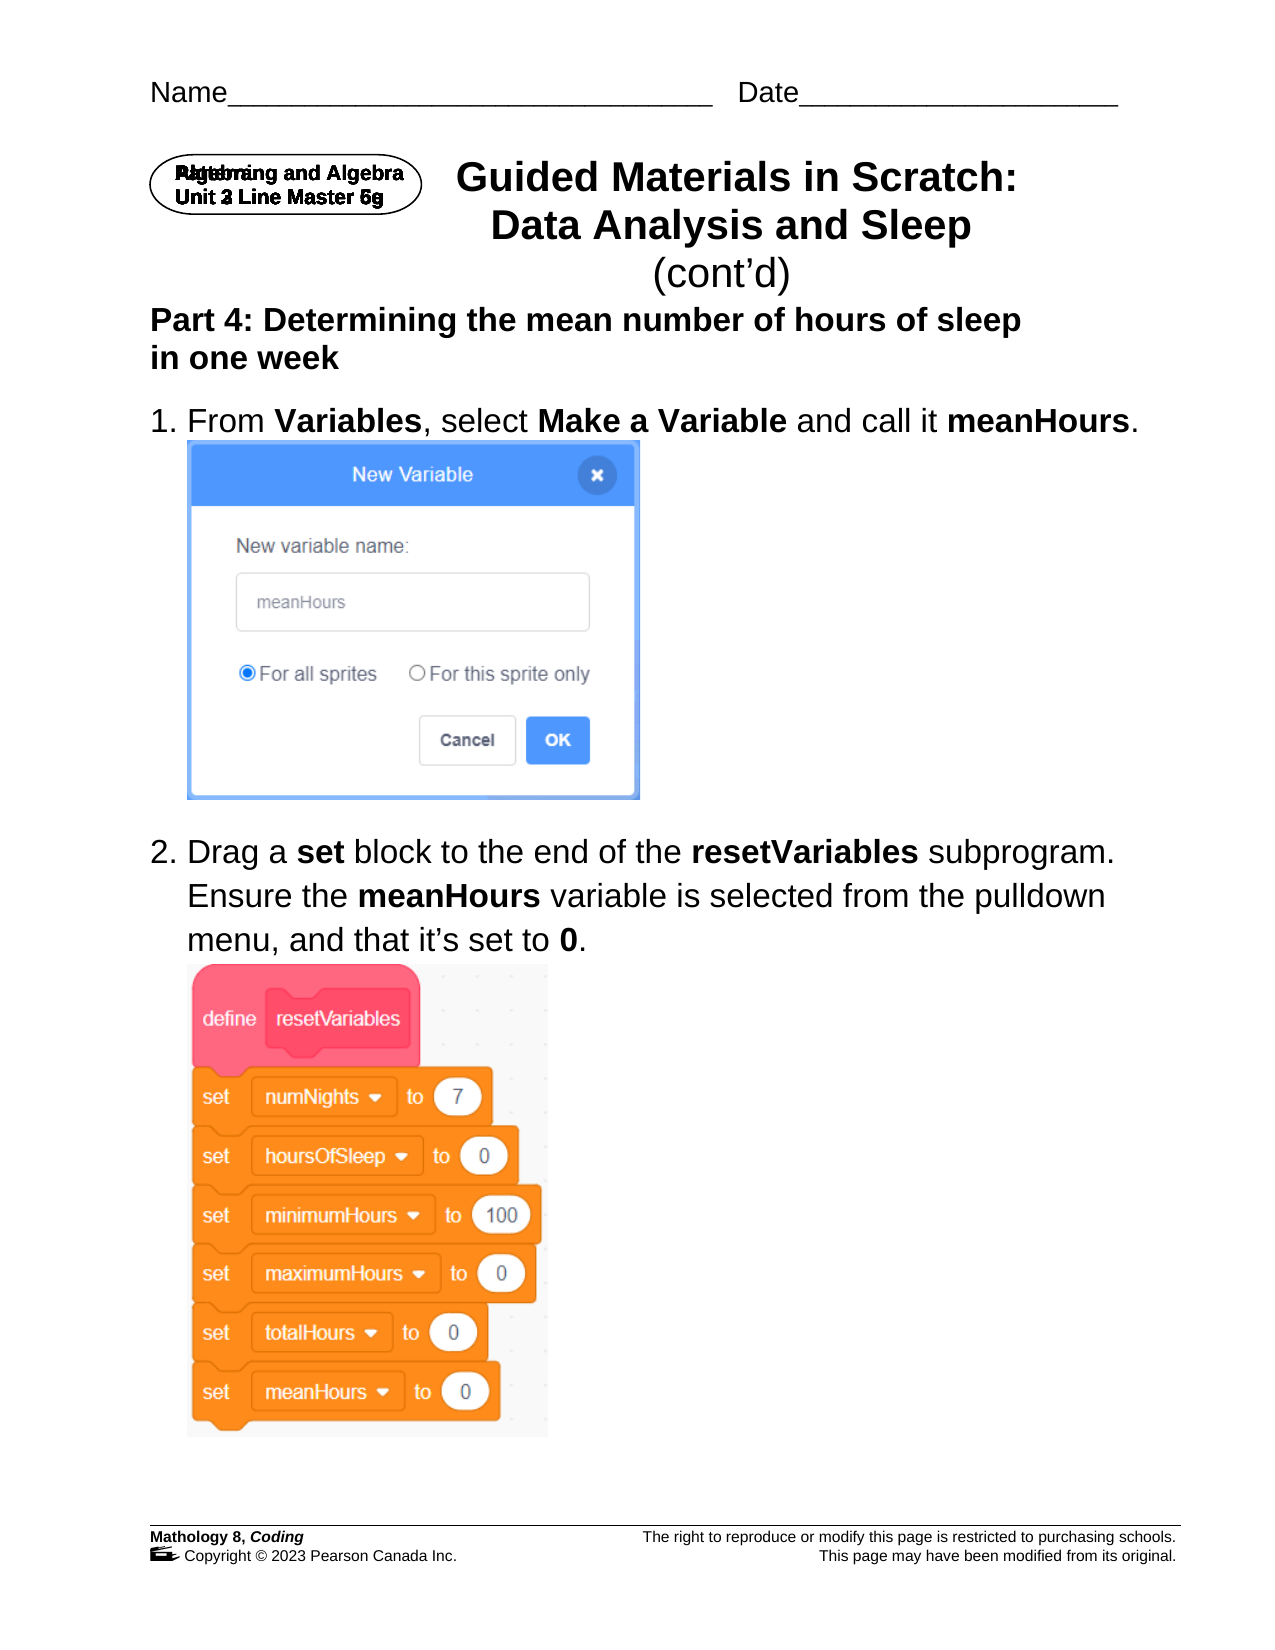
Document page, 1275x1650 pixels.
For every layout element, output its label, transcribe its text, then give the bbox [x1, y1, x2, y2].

text Part 4: Determining the mean number of hours of sleep in one week [150, 305, 1181, 377]
picture [150, 1546, 180, 1561]
picture [187, 440, 641, 800]
picture [187, 964, 548, 1437]
